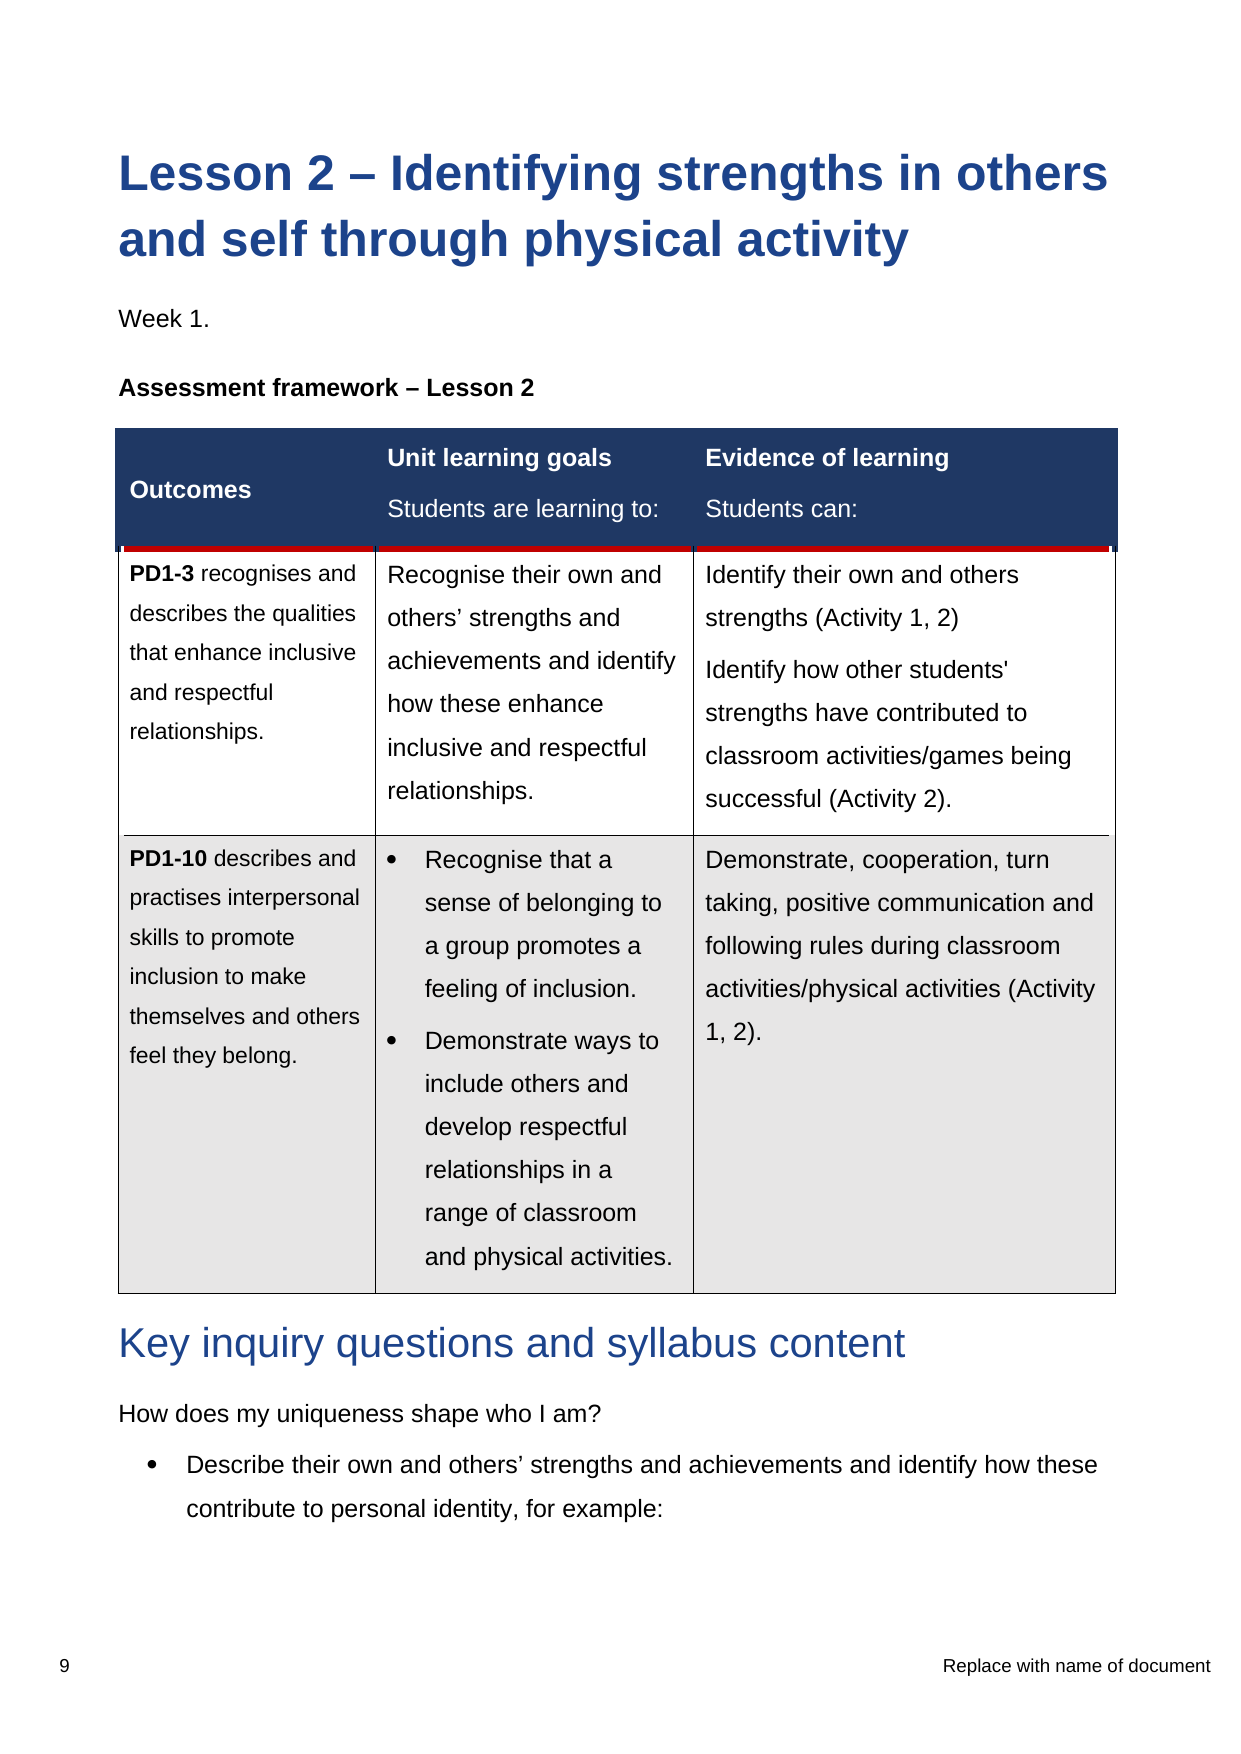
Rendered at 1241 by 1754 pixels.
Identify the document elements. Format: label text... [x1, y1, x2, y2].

table_cell Demonstrate, cooperation, turn taking, positive communication and following rules during classroom activities/physical activities (Activity 1, 2). [694, 835, 1115, 1293]
table_header Unit learning goals Students are learning to: [379, 434, 691, 546]
subtitle Lesson 2 – Identifying strengths in others and self through physical activity [118, 143, 1122, 267]
table_cell Recognise that a sense of belonging to a group promotes a feeling of inclusion. Demonstrate ways to include others and develop respectful relationships in a range of classroom and physical activities. [376, 836, 693, 1293]
table_header Outcomes [121, 434, 373, 546]
text Assessment framework – Lesson 2 [118, 372, 1122, 401]
table_cell PD1-10 describes and practises interpersonal skills to promote inclusion to make themselves and others feel they belong. [119, 835, 375, 1293]
list Describe their own and others’ strengths and achievements and identify how these contribute to personal identity, for example: [148, 1450, 1122, 1522]
table_cell Recognise their own and others’ strengths and achievements and identify how these enhance inclusive and respectful relationships. [376, 552, 693, 835]
text Week 1. [118, 304, 1122, 333]
text How does my uniqueness shape who I am? [118, 1399, 1122, 1428]
subtitle Key inquiry questions and syllabus content [118, 1319, 1122, 1367]
table_cell Identify their own and others strengths (Activity 1, 2) Identify how other students' strengths have contributed to classroom activities/games being successful (Activity 2). [694, 546, 1115, 835]
table_header Evidence of learning Students can: [697, 434, 1112, 546]
table_cell PD1-3 recognises and describes the qualities that enhance inclusive and respectful relationships. [119, 546, 375, 835]
